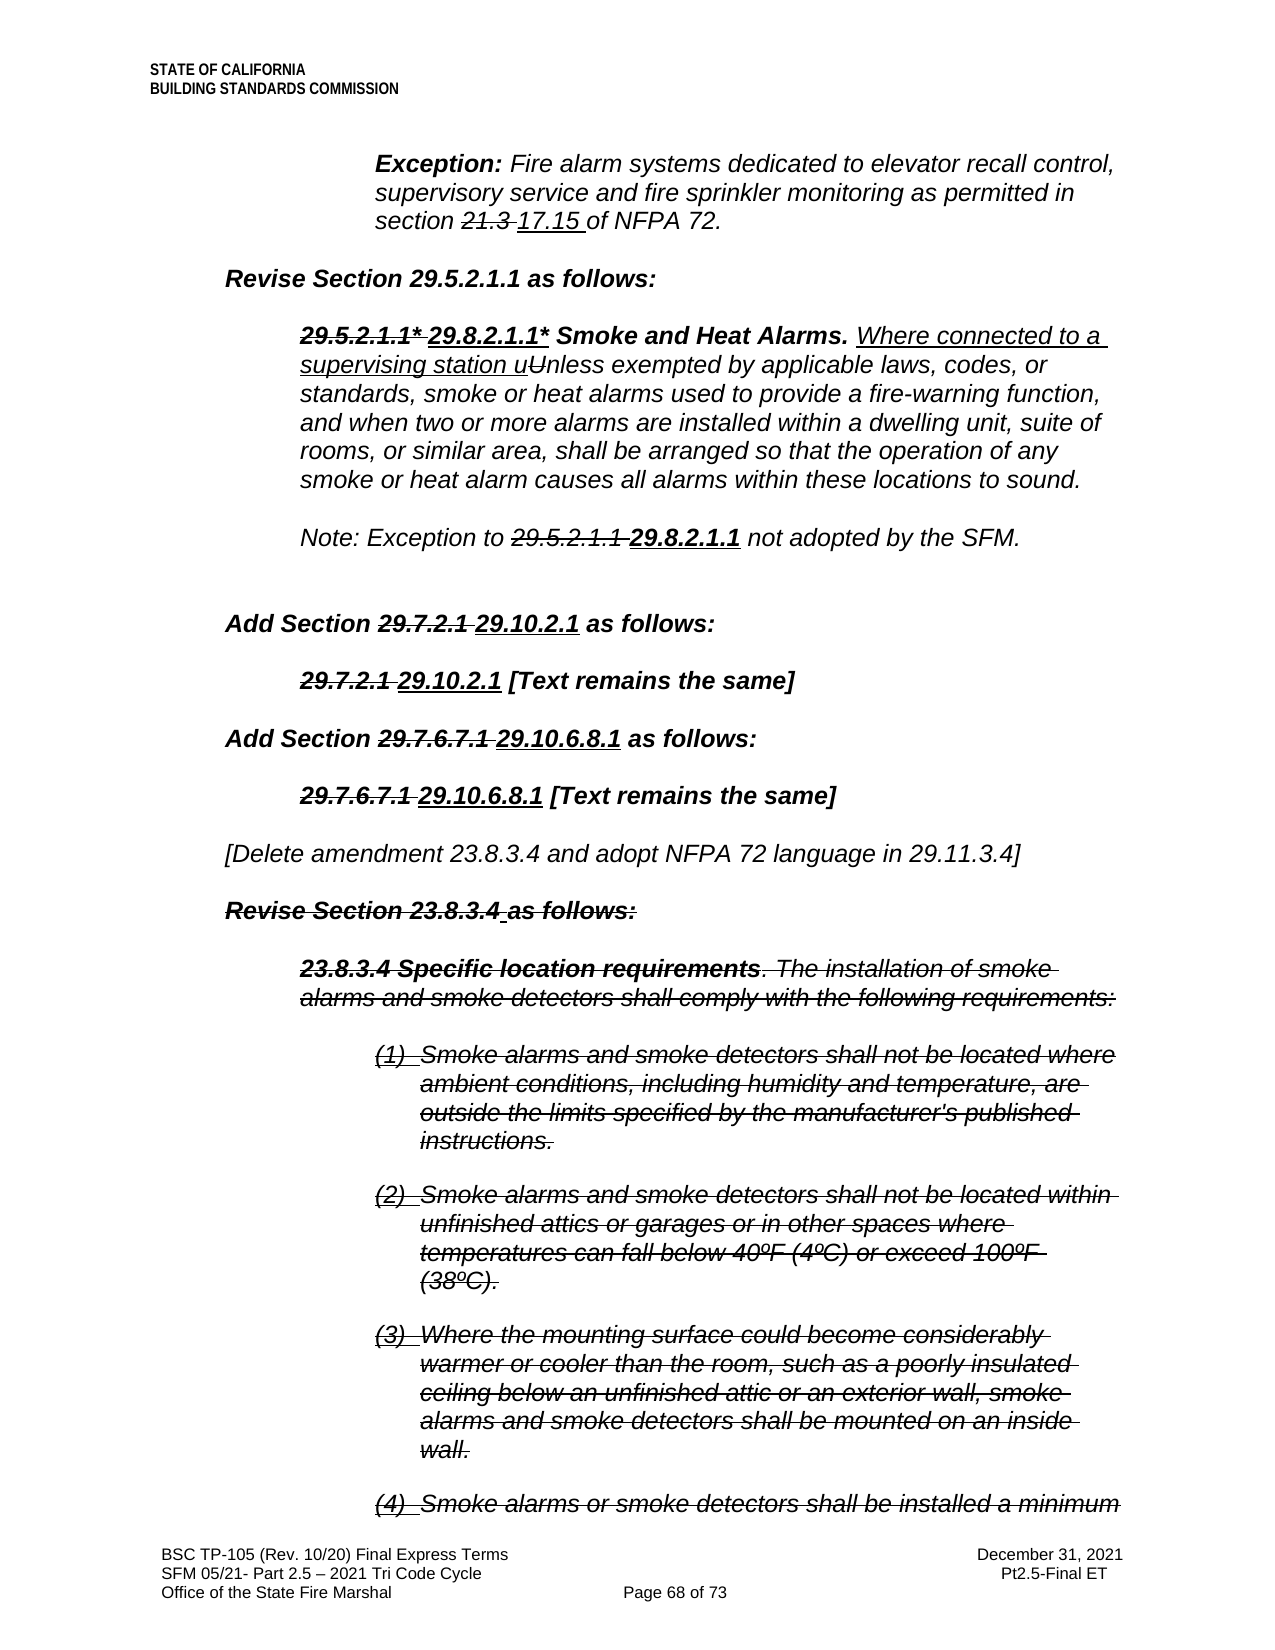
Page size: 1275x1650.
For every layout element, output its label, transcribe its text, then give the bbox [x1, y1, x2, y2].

text Note: Exception to 29.5.2.1.1 29.8.2.1.1 not adopted by the SFM. [225, 522, 1125, 551]
text 29.7.2.1 29.10.2.1 [Text remains the same] [225, 666, 1125, 695]
text 29.7.6.7.1 29.10.6.8.1 [Text remains the same] [225, 781, 1125, 810]
text Add Section 29.7.2.1 29.10.2.1 as follows: [150, 609, 1125, 637]
text 29.5.2.1.1* 29.8.2.1.1* Smoke and Heat Alarms. Where connected to a supervising station uUnless exempted by applicable laws, codes, or standards, smoke or heat alarms used to provide a fire-warning function, and when two or more alarms are installed within a dwelling unit, suite of rooms, or similar area, shall be arranged so that the operation of any smoke or heat alarm causes all alarms within these locations to sound. [300, 321, 1125, 494]
text Revise Section 23.8.3.4 as follows: [150, 896, 1125, 925]
text 23.8.3.4 Specific location requirements. The installation of smoke alarms and smoke detectors shall comply with the following requirements: [300, 954, 1125, 1011]
text Add Section 29.7.6.7.1 29.10.6.8.1 as follows: [150, 724, 1125, 752]
text Exception: Fire alarm systems dedicated to elevator recall control, supervisory service and fire sprinkler monitoring as permitted in section 21.3 17.15 of NFPA 72. [375, 149, 1125, 235]
list Smoke alarms and smoke detectors shall not be located where ambient conditions, including humidity and temperature, are outside the limits specified by the manufacturer's published instructions. [375, 1040, 1125, 1155]
text [Delete amendment 23.8.3.4 and adopt NFPA 72 language in 29.11.3.4] [150, 839, 1125, 867]
list Smoke alarms and smoke detectors shall not be located within unfinished attics or garages or in other spaces where temperatures can fall below 40ºF (4ºC) or exceed 100ºF (38ºC). [375, 1180, 1125, 1295]
text Revise Section 29.5.2.1.1 as follows: [150, 264, 1125, 292]
list Where the mounting surface could become considerably warmer or cooler than the room, such as a poorly insulated ceiling below an unfinished attic or an exterior wall, smoke alarms and smoke detectors shall be mounted on an inside wall. [375, 1320, 1125, 1464]
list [375, 1489, 1125, 1517]
